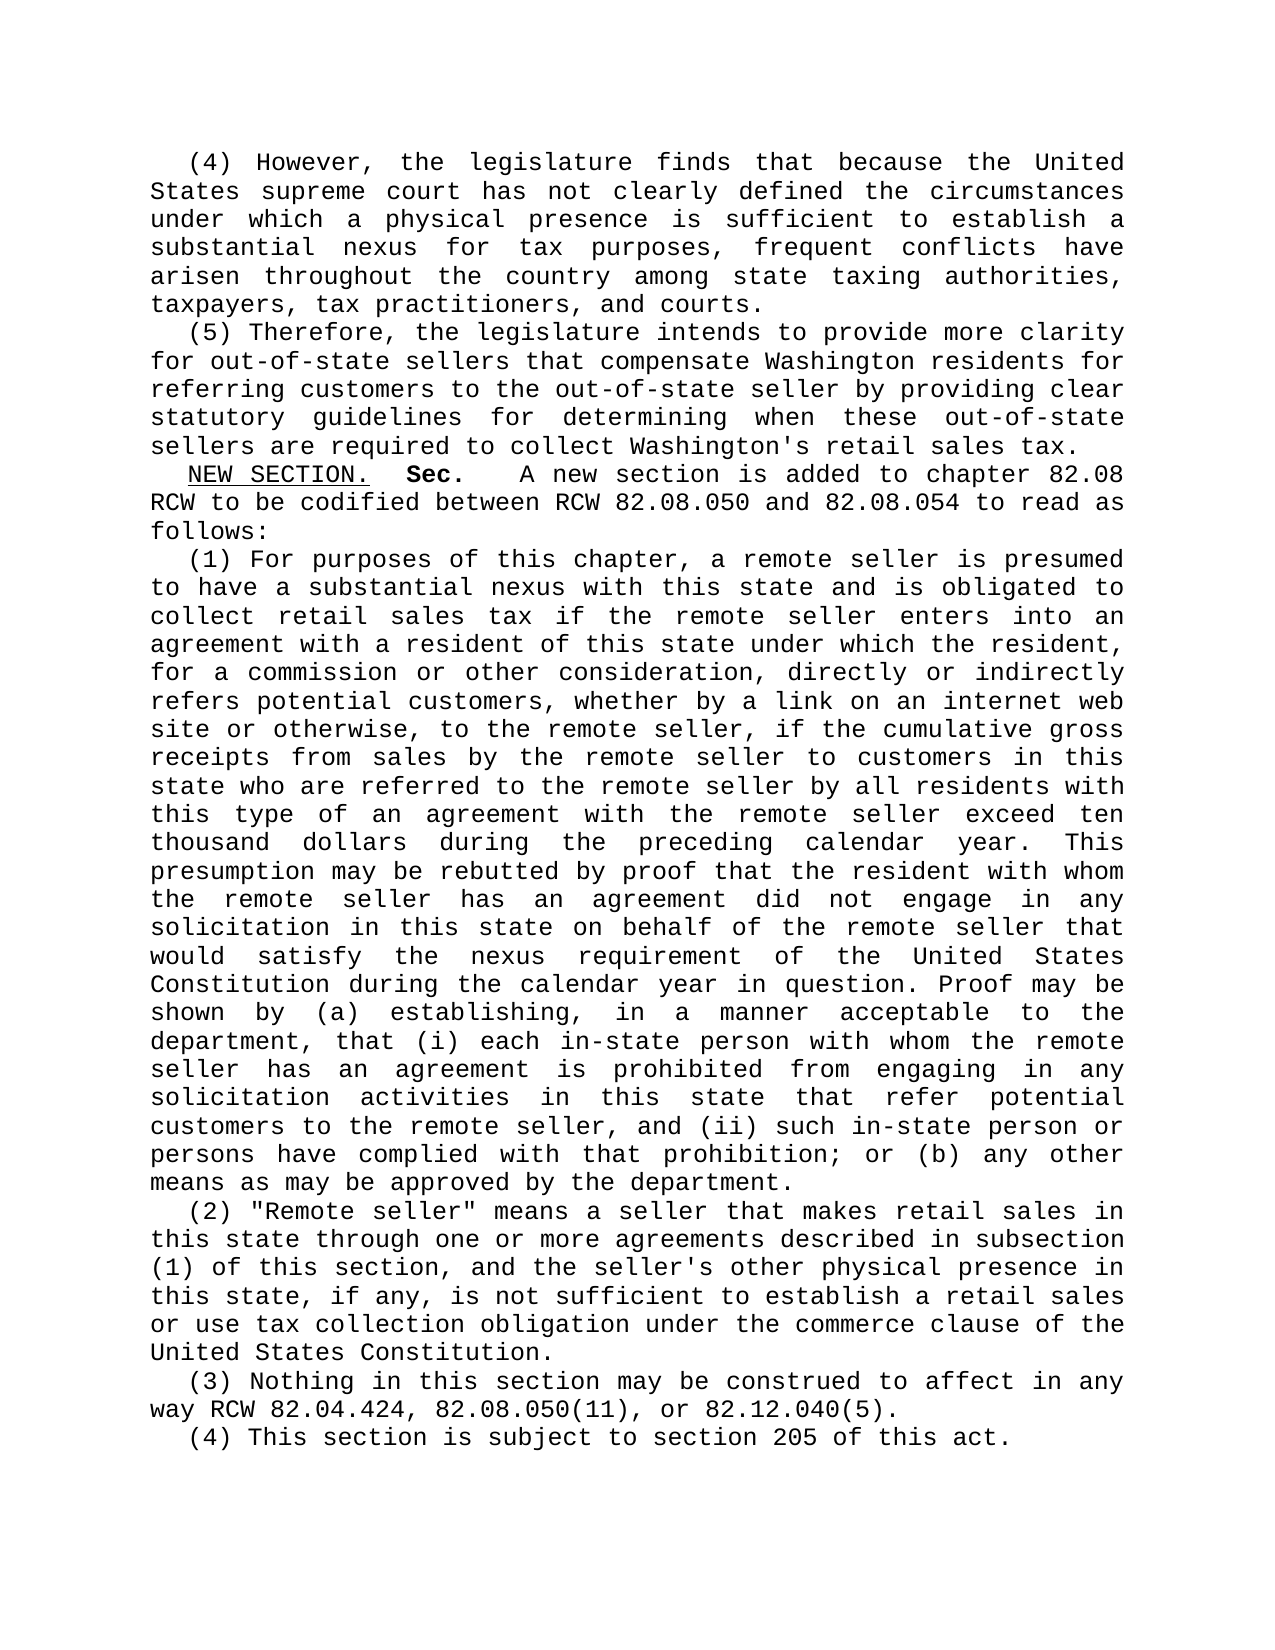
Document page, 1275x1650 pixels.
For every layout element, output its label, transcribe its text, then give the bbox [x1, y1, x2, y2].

text (3) Nothing in this section may be construed to affect in any way RCW 82.04.424, 82.08.050(11), or 82.12.040(5). [150, 1368, 1125, 1425]
text NEW SECTION. Sec. A new section is added to chapter 82.08 RCW to be codified between RCW 82.08.050 and 82.08.054 to read as follows: [150, 462, 1125, 547]
text (2) "Remote seller" means a seller that makes retail sales in this state through one or more agreements described in subsection (1) of this section, and the seller's other physical presence in this state, if any, is not sufficient to establish a retail sales or use tax collection obligation under the commerce clause of the United States Constitution. [150, 1198, 1125, 1368]
text (1) For purposes of this chapter, a remote seller is presumed to have a substantial nexus with this state and is obligated to collect retail sales tax if the remote seller enters into an agreement with a resident of this state under which the resident, for a commission or other consideration, directly or indirectly refers potential customers, whether by a link on an internet web site or otherwise, to the remote seller, if the cumulative gross receipts from sales by the remote seller to customers in this state who are referred to the remote seller by all residents with this type of an agreement with the remote seller exceed ten thousand dollars during the preceding calendar year. This presumption may be rebutted by proof that the resident with whom the remote seller has an agreement did not engage in any solicitation in this state on behalf of the remote seller that would satisfy the nexus requirement of the United States Constitution during the calendar year in question. Proof may be shown by (a) establishing, in a manner acceptable to the department, that (i) each in-state person with whom the remote seller has an agreement is prohibited from engaging in any solicitation activities in this state that refer potential customers to the remote seller, and (ii) such in-state person or persons have complied with that prohibition; or (b) any other means as may be approved by the department. [150, 547, 1125, 1198]
text (4) This section is subject to section 205 of this act. [150, 1425, 1125, 1453]
text (5) Therefore, the legislature intends to provide more clarity for out-of-state sellers that compensate Washington residents for referring customers to the out-of-state seller by providing clear statutory guidelines for determining when these out-of-state sellers are required to collect Washington's retail sales tax. [150, 320, 1125, 462]
text (4) However, the legislature finds that because the United States supreme court has not clearly defined the circumstances under which a physical presence is sufficient to establish a substantial nexus for tax purposes, frequent conflicts have arisen throughout the country among state taxing authorities, taxpayers, tax practitioners, and courts. [150, 150, 1125, 320]
